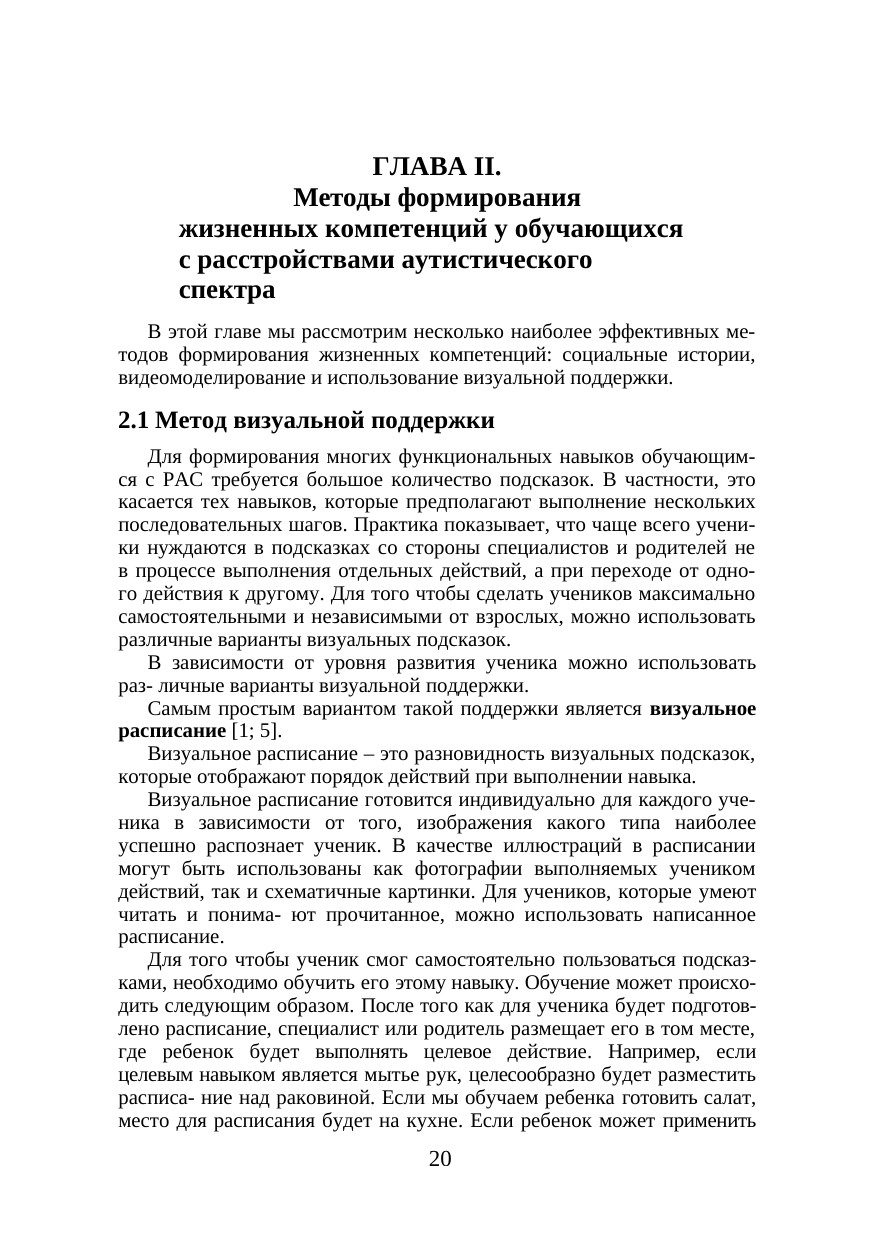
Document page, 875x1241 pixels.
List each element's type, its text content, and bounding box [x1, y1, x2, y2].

subtitle Метод визуальной поддержки [118, 405, 768, 434]
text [118, 948, 756, 1132]
text Для формирования многих функциональных навыков обучающим- ся с РАС требуется большое количество подсказок. В частности, это касается тех навыков, которые предполагают выполнение нескольких последовательных шагов. Практика показывает, что чаще всего учени- ки нуждаются в подсказках со стороны специалистов и родителей не в процессе выполнения отдельных действий, а при переходе от одно- го действия к другому. Для того чтобы сделать учеников максимально самостоятельными и независимыми от взрослых, можно использовать различные варианты визуальных подсказок. [118, 445, 756, 651]
text Самым простым вариантом такой поддержки является визуальное расписание [1; 5]. [118, 697, 756, 742]
subtitle ГЛАВА II. [110, 151, 764, 182]
text Визуальное расписание готовится индивидуально для каждого уче- ника в зависимости от того, изображения какого типа наиболее успешно распознает ученик. В качестве иллюстраций в расписании могут быть использованы как фотографии выполняемых учеником действий, так и схематичные картинки. Для учеников, которые умеют читать и понима- ют прочитанное, можно использовать написанное расписание. [118, 788, 756, 948]
text В зависимости от уровня развития ученика можно использовать раз- личные варианты визуальной поддержки. [118, 651, 756, 697]
text Визуальное расписание – это разновидность визуальных подсказок, которые отображают порядок действий при выполнении навыка. [118, 742, 756, 788]
text В этой главе мы рассмотрим несколько наиболее эффективных ме- тодов формирования жизненных компетенций: социальные истории, видеомоделирование и использование визуальной поддержки. [118, 321, 756, 389]
text Методы формирования жизненных компетенций у обучающихся с расстройствами аутистического спектра [178, 182, 696, 304]
